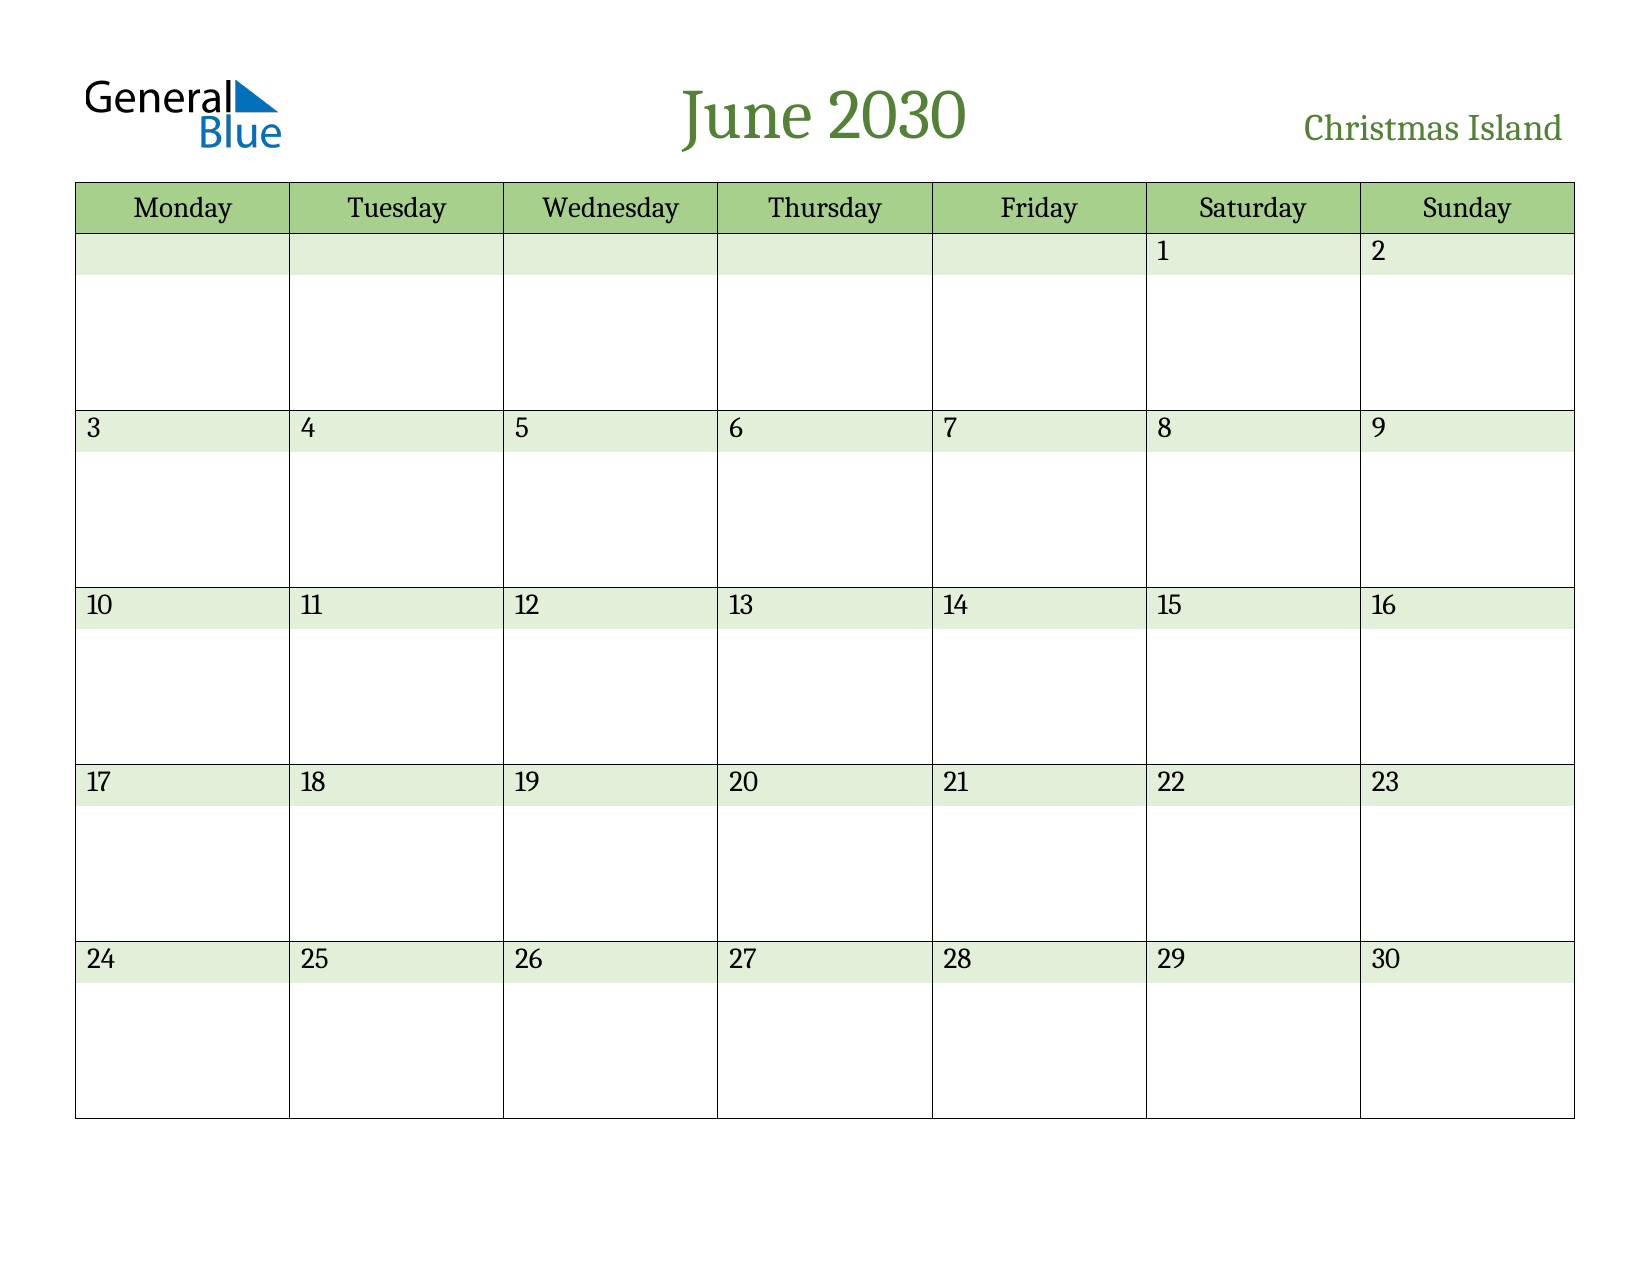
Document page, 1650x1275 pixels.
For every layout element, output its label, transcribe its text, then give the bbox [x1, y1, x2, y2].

table_cell [290, 234, 503, 275]
table_header June 2030 [504, 75, 1146, 182]
table_cell [718, 452, 932, 587]
table_cell [1361, 806, 1574, 941]
table_cell [1147, 452, 1360, 587]
table_cell 5 [504, 411, 717, 452]
table_cell [1147, 629, 1360, 764]
table_cell 27 [718, 942, 932, 983]
table_cell [76, 806, 289, 941]
table_cell [290, 275, 503, 410]
table_cell 7 [933, 411, 1146, 452]
table_cell 19 [504, 765, 717, 806]
table_cell Sunday [1361, 183, 1574, 233]
table_cell Wednesday [504, 183, 717, 233]
picture [86, 80, 281, 148]
table_cell 24 [76, 942, 289, 983]
table_cell [290, 983, 503, 1118]
table_cell [933, 234, 1146, 275]
table_cell [933, 806, 1146, 941]
table_cell [933, 452, 1146, 587]
table_cell 20 [718, 765, 932, 806]
table_cell [504, 234, 717, 275]
table_cell Monday [76, 183, 289, 233]
table_cell 12 [504, 588, 717, 629]
table_cell 10 [76, 588, 289, 629]
table_cell [504, 275, 717, 410]
table_cell 22 [1147, 765, 1360, 806]
table_cell [76, 452, 289, 587]
table_cell [504, 983, 717, 1118]
table_cell [1361, 452, 1574, 587]
table_cell [290, 629, 503, 764]
table_cell [933, 983, 1146, 1118]
table_cell 25 [290, 942, 503, 983]
table_cell [76, 983, 289, 1118]
table_cell 16 [1361, 588, 1574, 629]
table_cell [718, 234, 932, 275]
table_cell [290, 452, 503, 587]
table_cell [718, 629, 932, 764]
table_cell 14 [933, 588, 1146, 629]
table_cell 2 [1361, 234, 1574, 275]
table_header Christmas Island [1146, 75, 1574, 182]
table_cell 30 [1361, 942, 1574, 983]
table_cell [718, 806, 932, 941]
table_cell Friday [933, 183, 1146, 233]
table_cell [1361, 275, 1574, 410]
table_cell 9 [1361, 411, 1574, 452]
table_cell [1147, 275, 1360, 410]
table_cell [933, 629, 1146, 764]
table_cell 23 [1361, 765, 1574, 806]
table_cell [718, 983, 932, 1118]
table_cell 26 [504, 942, 717, 983]
table_cell 1 [1147, 234, 1360, 275]
table_cell 6 [718, 411, 932, 452]
table_cell [1361, 983, 1574, 1118]
table_cell [290, 806, 503, 941]
table_cell [504, 629, 717, 764]
table_cell 3 [76, 411, 289, 452]
table_cell [1147, 806, 1360, 941]
table_cell 13 [718, 588, 932, 629]
table_cell [76, 629, 289, 764]
table_cell 17 [76, 765, 289, 806]
table_cell [1361, 629, 1574, 764]
table_cell 18 [290, 765, 503, 806]
table_cell [1147, 983, 1360, 1118]
table_header [76, 75, 503, 182]
table_cell Thursday [718, 183, 932, 233]
table_cell 8 [1147, 411, 1360, 452]
table_cell [504, 806, 717, 941]
table_cell Saturday [1147, 183, 1360, 233]
table_cell Tuesday [290, 183, 503, 233]
table_cell 29 [1147, 942, 1360, 983]
table_cell [718, 275, 932, 410]
table_cell 11 [290, 588, 503, 629]
table_cell 28 [933, 942, 1146, 983]
table_cell [76, 275, 289, 410]
table_cell [933, 275, 1146, 410]
table_cell 4 [290, 411, 503, 452]
table_cell 21 [933, 765, 1146, 806]
table_cell 15 [1147, 588, 1360, 629]
table_cell [76, 234, 289, 275]
table_cell [504, 452, 717, 587]
